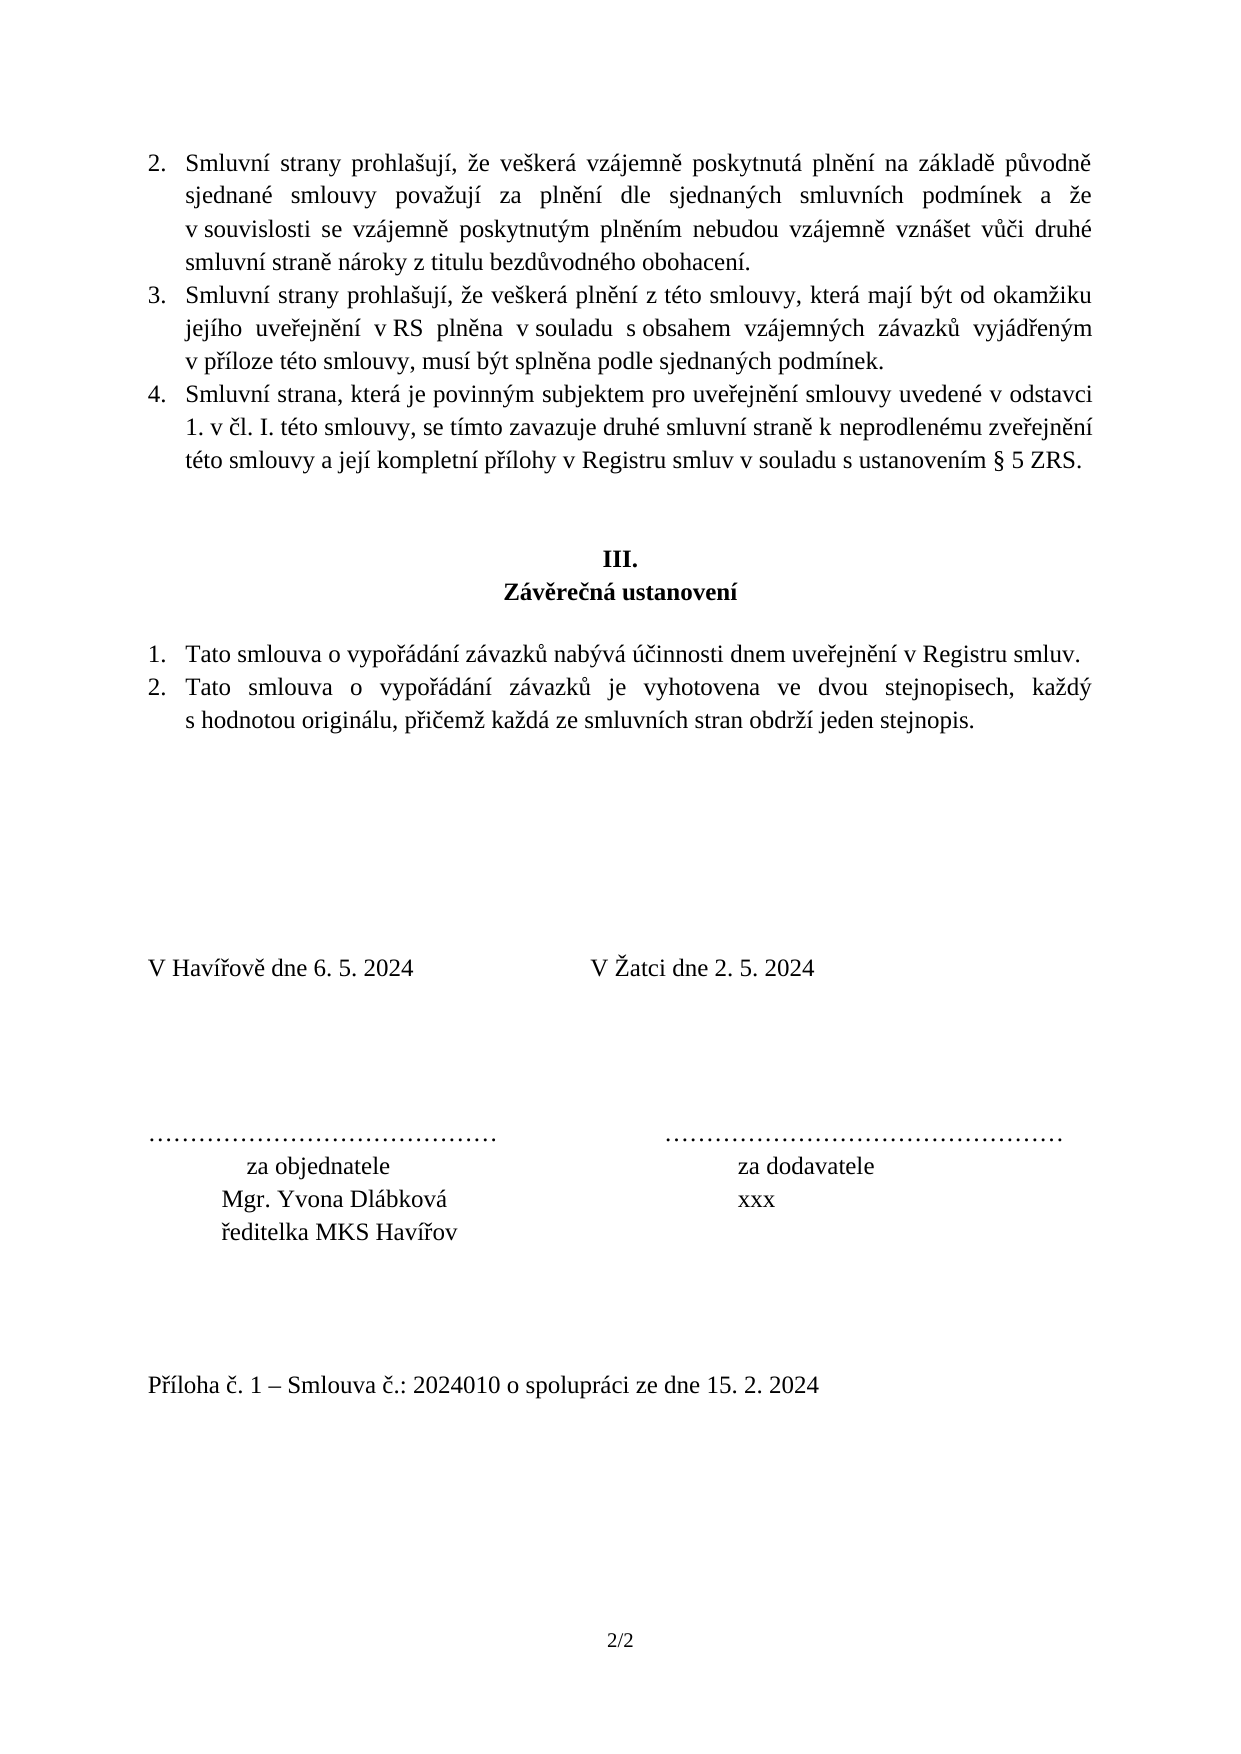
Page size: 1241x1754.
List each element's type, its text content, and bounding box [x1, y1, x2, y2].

list Smluvní strana, která je povinným subjektem pro uveřejnění smlouvy uvedené v odstavci 1. v čl. I. této smlouvy, se tímto zavazuje druhé smluvní straně k neprodlenému zveřejnění této smlouvy a její kompletní přílohy v Registru smluv v souladu s ustanovením § 5 ZRS. [148, 379, 1093, 473]
text III. [148, 544, 1093, 573]
list Smluvní strany prohlašují, že veškerá plnění z této smlouvy, která mají být od okamžiku jejího uveřejnění v RS plněna v souladu s obsahem vzájemných závazků vyjádřeným v příloze této smlouvy, musí být splněna podle sjednaných podmínek. [148, 280, 1093, 374]
text …………………………………… ………………………………………… za objednatele za dodavatele [148, 1118, 1093, 1180]
text Příloha č. 1 – Smlouva č.: 2024010 o spolupráci ze dne 15. 2. 2024 [148, 1370, 1093, 1399]
text Mgr. Yvona Dlábková xxx [221, 1184, 1093, 1213]
list Tato smlouva o vypořádání závazků nabývá účinnosti dnem uveřejnění v Registru smluv. [148, 639, 1093, 667]
list Tato smlouva o vypořádání závazků je vyhotovena ve dvou stejnopisech, každý s hodnotou originálu, přičemž každá ze smluvních stran obdrží jeden stejnopis. [148, 672, 1093, 733]
text V Havířově dne 6. 5. 2024 V Žatci dne 2. 5. 2024 [148, 953, 1093, 982]
list Smluvní strany prohlašují, že veškerá vzájemně poskytnutá plnění na základě původně sjednané smlouvy považují za plnění dle sjednaných smluvních podmínek a že v souvislosti se vzájemně poskytnutým plněním nebudou vzájemně vznášet vůči druhé smluvní straně nároky z titulu bezdůvodného obohacení. [148, 148, 1093, 275]
text Závěrečná ustanovení [148, 577, 1093, 606]
text ředitelka MKS Havířov [148, 1217, 1093, 1246]
